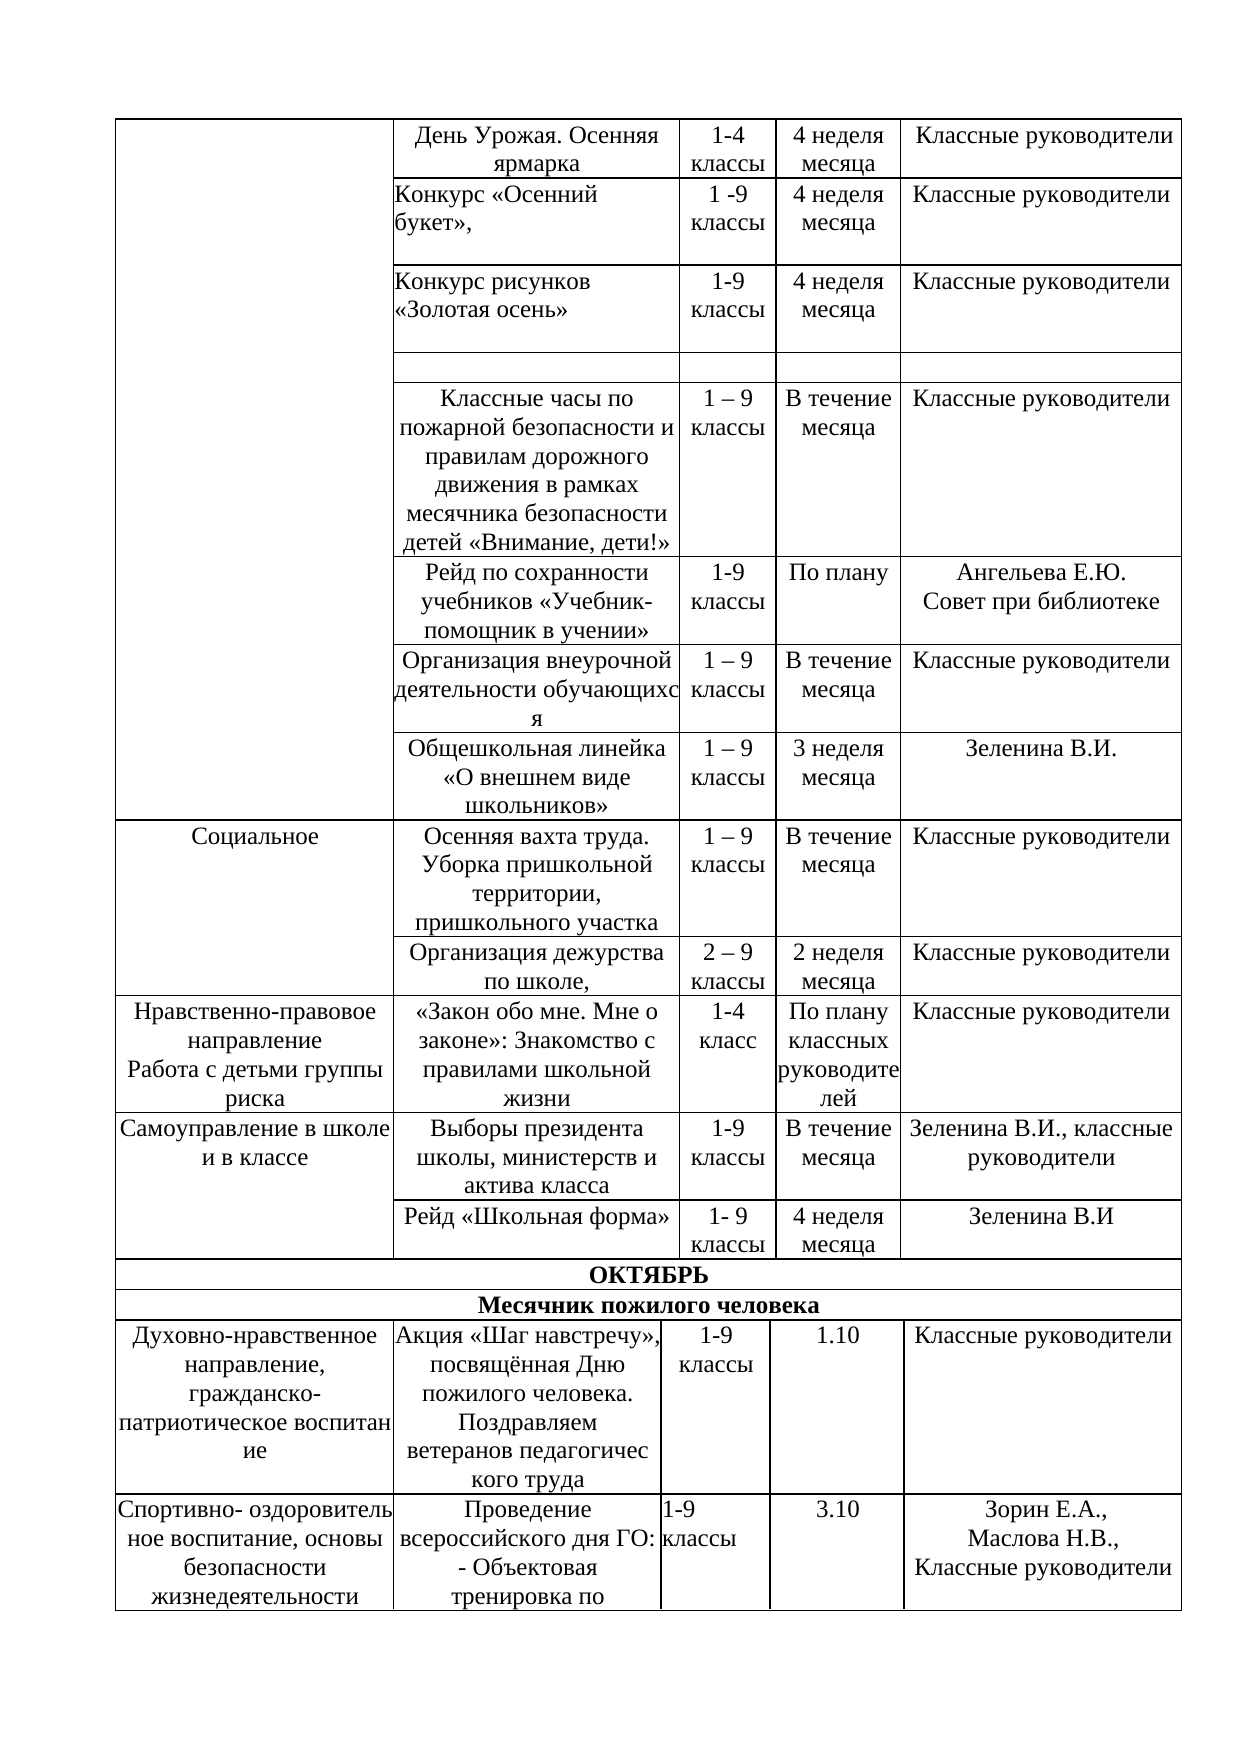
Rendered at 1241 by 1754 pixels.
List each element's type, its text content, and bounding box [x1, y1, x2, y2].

table_cell 4 неделя месяца [777, 266, 900, 351]
table_cell 1 – 9 классы [680, 383, 775, 556]
table_cell «Закон обо мне. Мне о законе»: Знакомство с правилами школьной жизни [394, 996, 679, 1111]
table_cell В течение месяца [777, 645, 900, 731]
table_cell 1-9 классы [680, 266, 775, 351]
table_cell Осенняя вахта труда. Уборка пришкольной территории, пришкольного участка [394, 821, 679, 936]
table_cell 4 неделя месяца [777, 1201, 900, 1258]
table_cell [116, 1495, 393, 1609]
table_cell 1-4 класс [680, 996, 775, 1111]
table_cell Акция «Шаг навстречу», посвящённая Дню пожилого человека. Поздравляем ветеранов педагогичес кого труда [394, 1321, 660, 1493]
table_cell Классные руководители [901, 996, 1181, 1111]
table_cell Классные руководители [901, 937, 1181, 995]
table_cell 1 – 9 классы [680, 733, 775, 819]
table_cell Социальное [116, 821, 393, 995]
table_cell 1-9 классы [662, 1495, 769, 1609]
table_cell 4 неделя месяца [777, 179, 900, 264]
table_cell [905, 1495, 1181, 1609]
table_cell Зеленина В.И., классные руководители [901, 1113, 1181, 1199]
table_cell 3 неделя месяца [777, 733, 900, 819]
table_cell Классные руководители [901, 821, 1181, 936]
table_cell Нравственно-правовое направление Работа с детьми группы риска [116, 996, 393, 1111]
table_cell 2 – 9 классы [680, 937, 775, 995]
table_cell Классные руководители [901, 645, 1181, 731]
table_cell Классные руководители [905, 1321, 1181, 1493]
table_cell Рейд по сохранности учебников «Учебник-помощник в учении» [394, 557, 679, 643]
table_cell 3.10 [771, 1495, 903, 1609]
table_cell Духовно-нравственное направление, гражданско-патриотическое воспитание [116, 1321, 393, 1493]
table_cell В течение месяца [777, 383, 900, 556]
table_cell Месячник пожилого человека [116, 1290, 1181, 1319]
table_cell [901, 353, 1181, 382]
table_cell Зеленина В.И [901, 1201, 1181, 1258]
table_cell 1-9 классы [680, 557, 775, 643]
table_cell 4 неделя месяца [777, 120, 900, 177]
table_cell Классные руководители [901, 120, 1181, 177]
table_cell Рейд «Школьная форма» [394, 1201, 679, 1258]
table_cell 1- 9 классы [680, 1201, 775, 1258]
table_cell 1 – 9 классы [680, 645, 775, 731]
table_cell Классные руководители [901, 179, 1181, 264]
table_cell Конкурс рисунков «Золотая осень» [394, 266, 679, 351]
table_cell 2 неделя месяца [777, 937, 900, 995]
table_cell ОКТЯБРЬ [116, 1260, 1181, 1288]
table_cell [394, 353, 679, 382]
table_cell День Урожая. Осенняя ярмарка [394, 120, 679, 177]
table_cell В течение месяца [777, 821, 900, 936]
table_cell Ангельева Е.Ю. Совет при библиотеке [901, 557, 1181, 643]
table_cell Самоуправление в школе и в классе [116, 1113, 393, 1258]
table_cell Выборы президента школы, министерств и актива класса [394, 1113, 679, 1199]
table_cell 1-9 классы [680, 1113, 775, 1199]
table_cell В течение месяца [777, 1113, 900, 1199]
table_cell Зеленина В.И. [901, 733, 1181, 819]
table_cell 1 -9 классы [680, 179, 775, 264]
table_cell Классные руководители [901, 266, 1181, 351]
table_cell Классные руководители [901, 383, 1181, 556]
table_cell [680, 353, 775, 382]
table_cell Классные часы по пожарной безопасности и правилам дорожного движения в рамках месячника безопасности детей «Внимание, дети!» [394, 383, 679, 556]
table_cell Общешкольная линейка «О внешнем виде школьников» [394, 733, 679, 819]
table_cell По плану классных руководителей [777, 996, 900, 1111]
table_cell 1 – 9 классы [680, 821, 775, 936]
table_cell Конкурс «Осенний букет», [394, 179, 679, 264]
table_cell 1-9 классы [662, 1321, 769, 1493]
table_cell Организация дежурства по школе, [394, 937, 679, 995]
table_cell По плану [777, 557, 900, 643]
table_cell 1.10 [771, 1321, 903, 1493]
table_cell Организация внеурочной деятельности обучающихся [394, 645, 679, 731]
table_cell 1-4 классы [680, 120, 775, 177]
table_cell [777, 353, 900, 382]
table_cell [394, 1495, 660, 1609]
